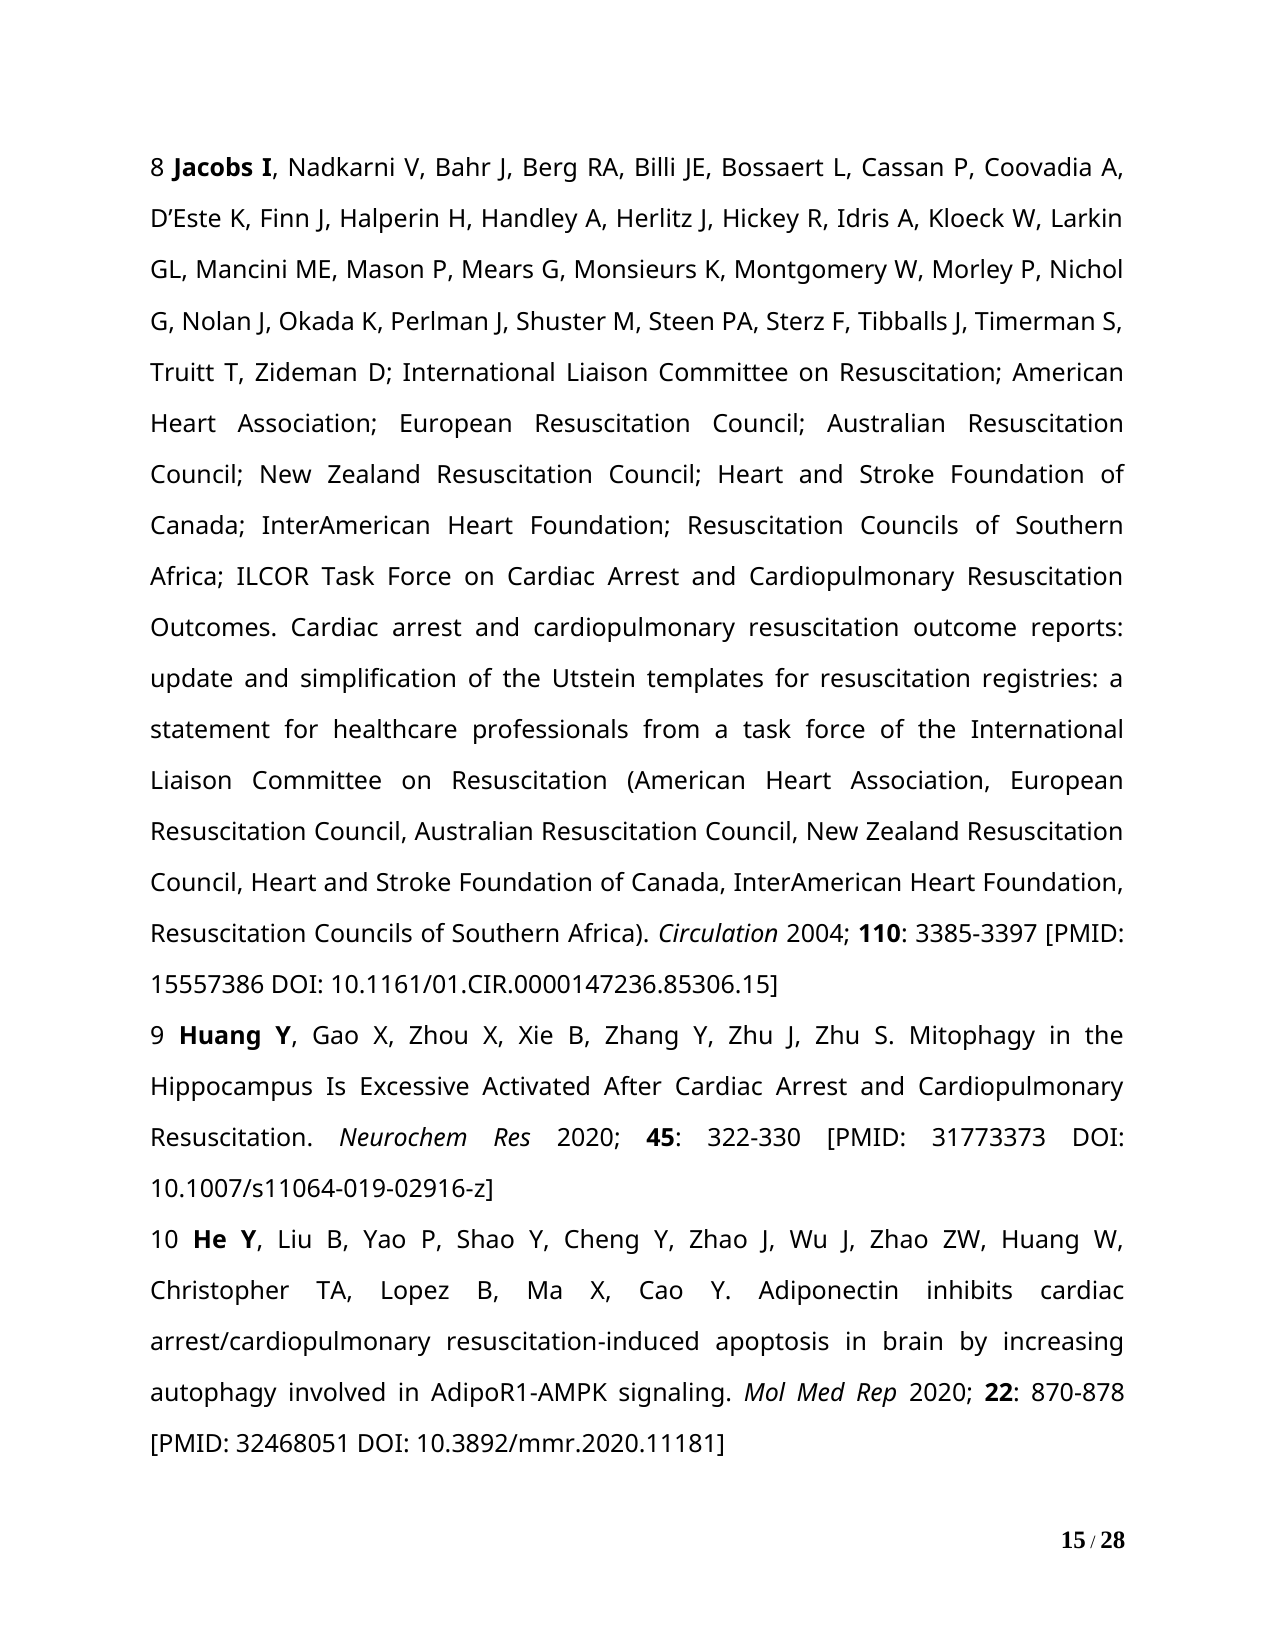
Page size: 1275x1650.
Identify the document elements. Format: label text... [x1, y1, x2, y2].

text 10 He Y, Liu B, Yao P, Shao Y, Cheng Y, Zhao J, Wu J, Zhao ZW, Huang W, Christopher TA, Lopez B, Ma X, Cao Y. Adiponectin inhibits cardiac arrest/cardiopulmonary resuscitation-induced apoptosis in brain by increasing autophagy involved in AdipoR1-AMPK signaling. Mol Med Rep 2020; 22: 870-878 [PMID: 32468051 DOI: 10.3892/mmr.2020.11181] [150, 1222, 1125, 1460]
text 9 Huang Y, Gao X, Zhou X, Xie B, Zhang Y, Zhu J, Zhu S. Mitophagy in the Hippocampus Is Excessive Activated After Cardiac Arrest and Cardiopulmonary Resuscitation. Neurochem Res 2020; 45: 322-330 [PMID: 31773373 DOI: 10.1007/s11064-019-02916-z] [150, 1018, 1125, 1205]
text 8 Jacobs I, Nadkarni V, Bahr J, Berg RA, Billi JE, Bossaert L, Cassan P, Coovadia A, D’Este K, Finn J, Halperin H, Handley A, Herlitz J, Hickey R, Idris A, Kloeck W, Larkin GL, Mancini ME, Mason P, Mears G, Monsieurs K, Montgomery W, Morley P, Nichol G, Nolan J, Okada K, Perlman J, Shuster M, Steen PA, Sterz F, Tibballs J, Timerman S, Truitt T, Zideman D; International Liaison Committee on Resuscitation; American Heart Association; European Resuscitation Council; Australian Resuscitation Council; New Zealand Resuscitation Council; Heart and Stroke Foundation of Canada; InterAmerican Heart Foundation; Resuscitation Councils of Southern Africa; ILCOR Task Force on Cardiac Arrest and Cardiopulmonary Resuscitation Outcomes. Cardiac arrest and cardiopulmonary resuscitation outcome reports: update and simplification of the Utstein templates for resuscitation registries: a statement for healthcare professionals from a task force of the International Liaison Committee on Resuscitation (American Heart Association, European Resuscitation Council, Australian Resuscitation Council, New Zealand Resuscitation Council, Heart and Stroke Foundation of Canada, InterAmerican Heart Foundation, Resuscitation Councils of Southern Africa). Circulation 2004; 110: 3385-3397 [PMID: 15557386 DOI: 10.1161/01.CIR.0000147236.85306.15] [150, 150, 1125, 1001]
